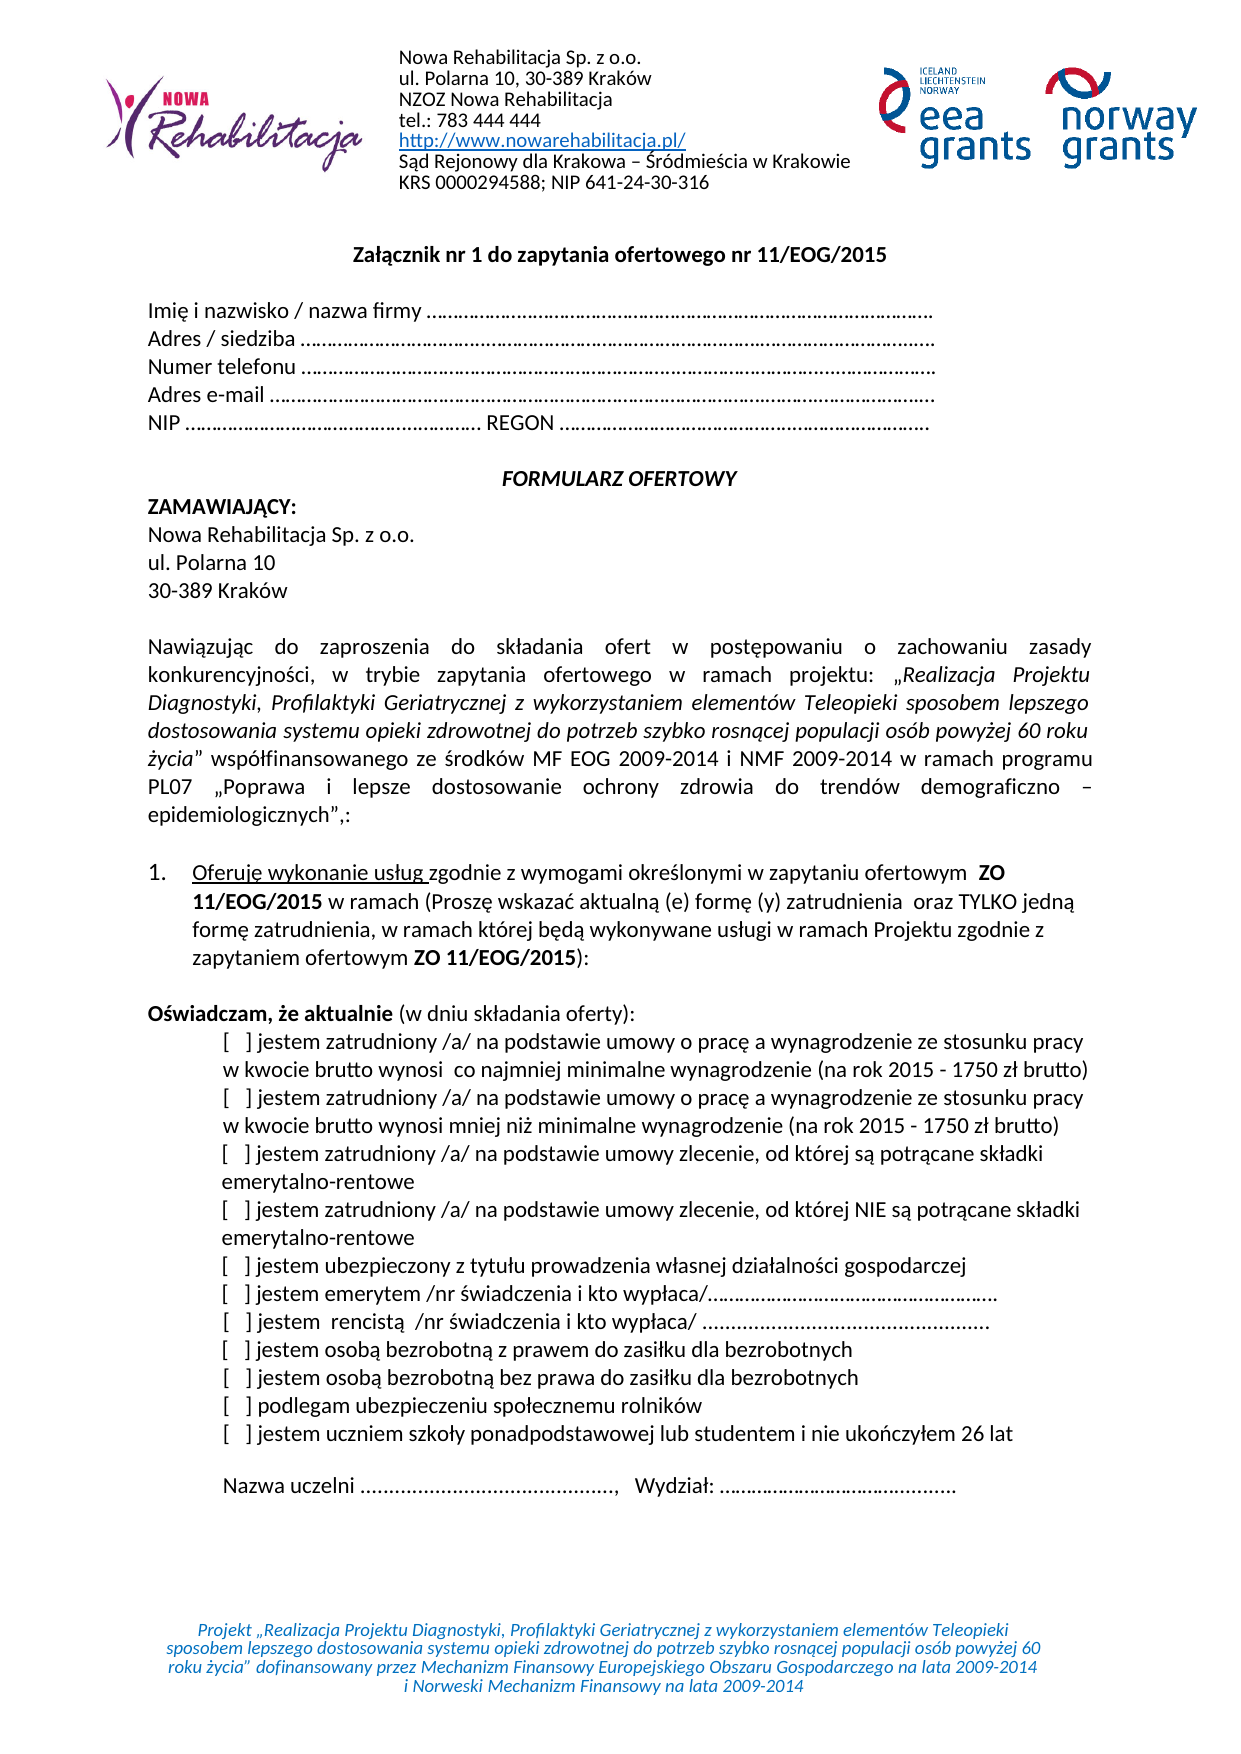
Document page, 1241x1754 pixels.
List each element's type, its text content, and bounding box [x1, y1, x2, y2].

list Nazwa uczelni ............................................, Wydział: ……………………………........... [223, 1471, 1092, 1499]
text [ ] jestem zatrudniony /a/ na podstawie umowy zlecenie, od której są potrącane składki emerytalno-rentowe [221, 1139, 1092, 1195]
text ZAMAWIAJĄCY: [148, 492, 1092, 520]
list [ ] jestem zatrudniony /a/ na podstawie umowy o pracę a wynagrodzenie ze stosunku pracy w kwocie brutto wynosi mniej niż minimalne wynagrodzenie (na rok 2015 - 1750 zł brutto) [223, 1083, 1092, 1139]
picture [871, 50, 1204, 174]
text [ ] jestem ubezpieczony z tytułu prowadzenia własnej działalności gospodarczej [148, 1251, 1092, 1279]
text Nawiązując do zaproszenia do składania ofert w postępowaniu o zachowaniu zasady konkurencyjności, w trybie zapytania ofertowego w ramach projektu: „Realizacja Projektu Diagnostyki, Profilaktyki Geriatrycznej z wykorzystaniem elementów Teleopieki sposobem lepszego dostosowania systemu opieki zdrowotnej do potrzeb szybko rosnącej populacji osób powyżej 60 roku życia” współfinansowanego ze środków MF EOG 2009-2014 i NMF 2009-2014 w ramach programu PL07 „Poprawa i lepsze dostosowanie ochrony zdrowia do trendów demograficzno – epidemiologicznych”,: [148, 632, 1092, 828]
text Załącznik nr 1 do zapytania ofertowego nr 11/EOG/2015 [148, 238, 1092, 268]
list [ ] podlegam ubezpieczeniu społecznemu rolników [223, 1391, 1092, 1419]
text [ ] jestem emerytem /nr świadczenia i kto wypłaca/………………………………………………. [148, 1279, 1092, 1307]
text [ ] jestem zatrudniony /a/ na podstawie umowy zlecenie, od której NIE są potrącane składki emerytalno-rentowe [221, 1195, 1092, 1251]
text [ ] jestem osobą bezrobotną bez prawa do zasiłku dla bezrobotnych [149, 1363, 1092, 1391]
text Adres e-mail ………………………………………………………………………………….……….……………….… [148, 380, 1092, 408]
list [ ] jestem uczniem szkoły ponadpodstawowej lub studentem i nie ukończyłem 26 lat [223, 1419, 1092, 1447]
text FORMULARZ OFERTOWY [148, 464, 1092, 492]
text Imię i nazwisko / nazwa firmy ………………..…………………………………………………………………. [148, 296, 1092, 324]
text Numer telefonu ……………………………………………………………..………………………...………………. [148, 352, 1092, 380]
text NIP ……………………………………..………… REGON ……………………………………..…………………….. [148, 408, 1092, 436]
text [ ] jestem osobą bezrobotną z prawem do zasiłku dla bezrobotnych [148, 1335, 1092, 1363]
list [ ] jestem zatrudniony /a/ na podstawie umowy o pracę a wynagrodzenie ze stosunku pracy w kwocie brutto wynosi co najmniej minimalne wynagrodzenie (na rok 2015 - 1750 zł brutto) [223, 1027, 1092, 1083]
text Nowa Rehabilitacja Sp. z o.o. [148, 520, 1092, 548]
text 30-389 Kraków [148, 576, 1092, 604]
text Oświadczam, że aktualnie (w dniu składania oferty): [148, 999, 1092, 1027]
list [ ] jestem rencistą /nr świadczenia i kto wypłaca/ .................................................. [223, 1307, 1092, 1335]
list Oferuję wykonanie usług zgodnie z wymogami określonymi w zapytaniu ofertowym ZO 11/EOG/2015 w ramach (Proszę wskazać aktualną (e) formę (y) zatrudnienia oraz TYLKO jedną formę zatrudnienia, w ramach której będą wykonywane usługi w ramach Projektu zgodnie z zapytaniem ofertowym ZO 11/EOG/2015): [148, 856, 1092, 971]
text ul. Polarna 10 [148, 548, 1092, 576]
picture [98, 71, 368, 179]
text Adres / siedziba ……………………………..…………………………………………….………………………..…. [148, 324, 1092, 352]
